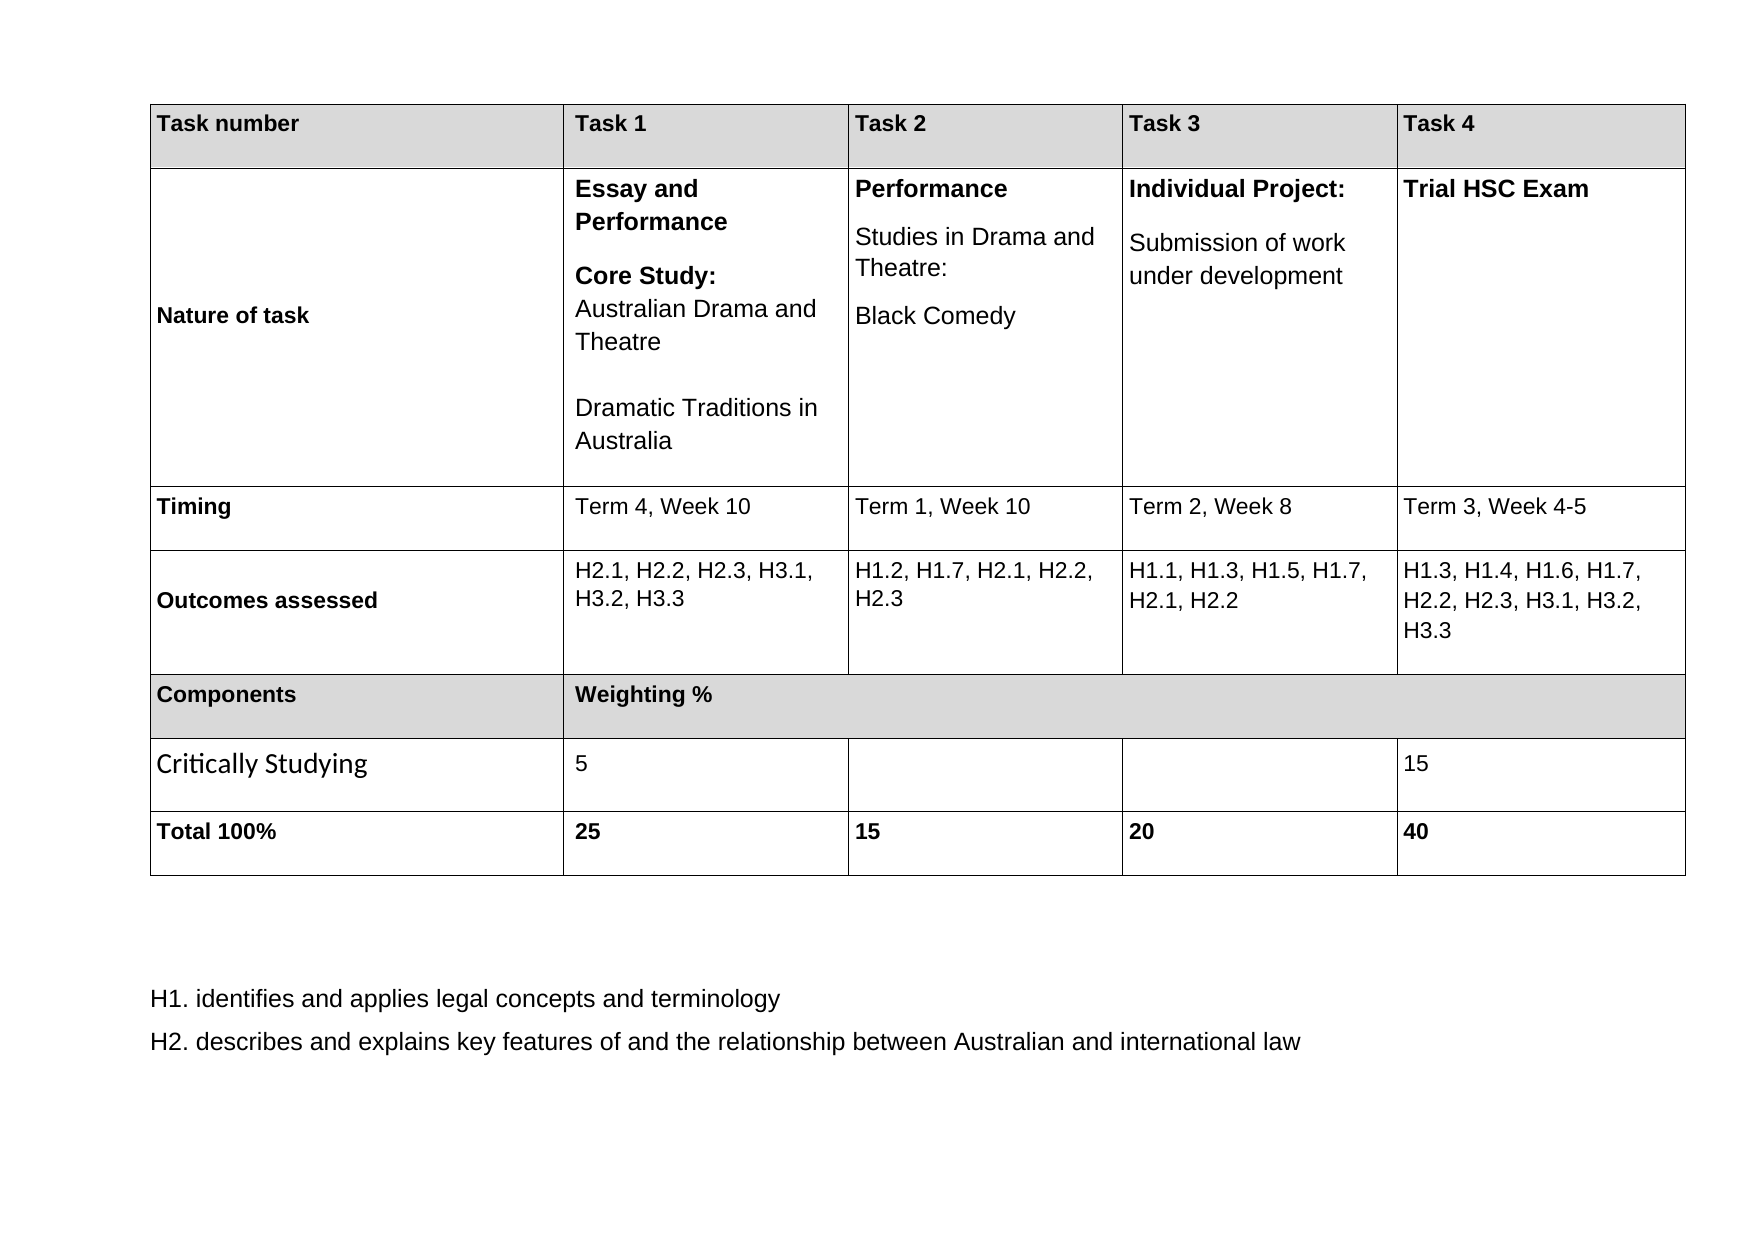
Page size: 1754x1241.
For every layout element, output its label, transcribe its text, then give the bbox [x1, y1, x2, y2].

table_cell 15 [1398, 739, 1685, 811]
table_cell H2.1, H2.2, H2.3, H3.1, H3.2, H3.3 [564, 551, 848, 674]
table_cell Performance Studies in Drama and Theatre: Black Comedy [849, 169, 1122, 486]
table_cell Components [151, 675, 563, 738]
table_cell Individual Project: Submission of work under development [1123, 169, 1397, 486]
table_header Task 2 [849, 105, 1122, 167]
table_cell Term 1, Week 10 [849, 487, 1122, 550]
table_header Task number [151, 105, 563, 167]
table_cell 20 [1123, 812, 1397, 875]
table_cell H1.1, H1.3, H1.5, H1.7, H2.1, H2.2 [1123, 551, 1397, 674]
table_cell [849, 739, 1122, 811]
table_cell 15 [849, 812, 1122, 875]
table_cell Term 2, Week 8 [1123, 487, 1397, 550]
table_cell Term 3, Week 4-5 [1398, 487, 1685, 550]
table_cell Trial HSC Exam [1398, 169, 1685, 486]
text H2. describes and explains key features of and the relationship between Australian and international law [150, 1027, 1604, 1056]
table_cell 25 [564, 812, 848, 875]
table_cell Essay and Performance Core Study: Australian Drama and Theatre Dramatic Traditions in Australia [564, 169, 848, 486]
table_cell Total 100% [151, 812, 563, 875]
table_cell Critically Studying [151, 739, 563, 811]
table_cell Weighting % [564, 675, 1685, 738]
table_header Task 1 [564, 105, 848, 167]
table_cell Term 4, Week 10 [564, 487, 848, 550]
table_cell Nature of task [151, 169, 563, 486]
table_cell H1.2, H1.7, H2.1, H2.2, H2.3 [849, 551, 1122, 674]
text H1. identifies and applies legal concepts and terminology [150, 984, 1604, 1013]
table_cell Outcomes assessed [151, 551, 563, 674]
table_header Task 3 [1123, 105, 1397, 167]
table_cell [1123, 739, 1397, 811]
table_header Task 4 [1398, 105, 1685, 167]
table_cell Timing [151, 487, 563, 550]
table_cell 5 [564, 739, 848, 811]
table_cell 40 [1398, 812, 1685, 875]
table_cell H1.3, H1.4, H1.6, H1.7, H2.2, H2.3, H3.1, H3.2, H3.3 [1398, 551, 1685, 674]
